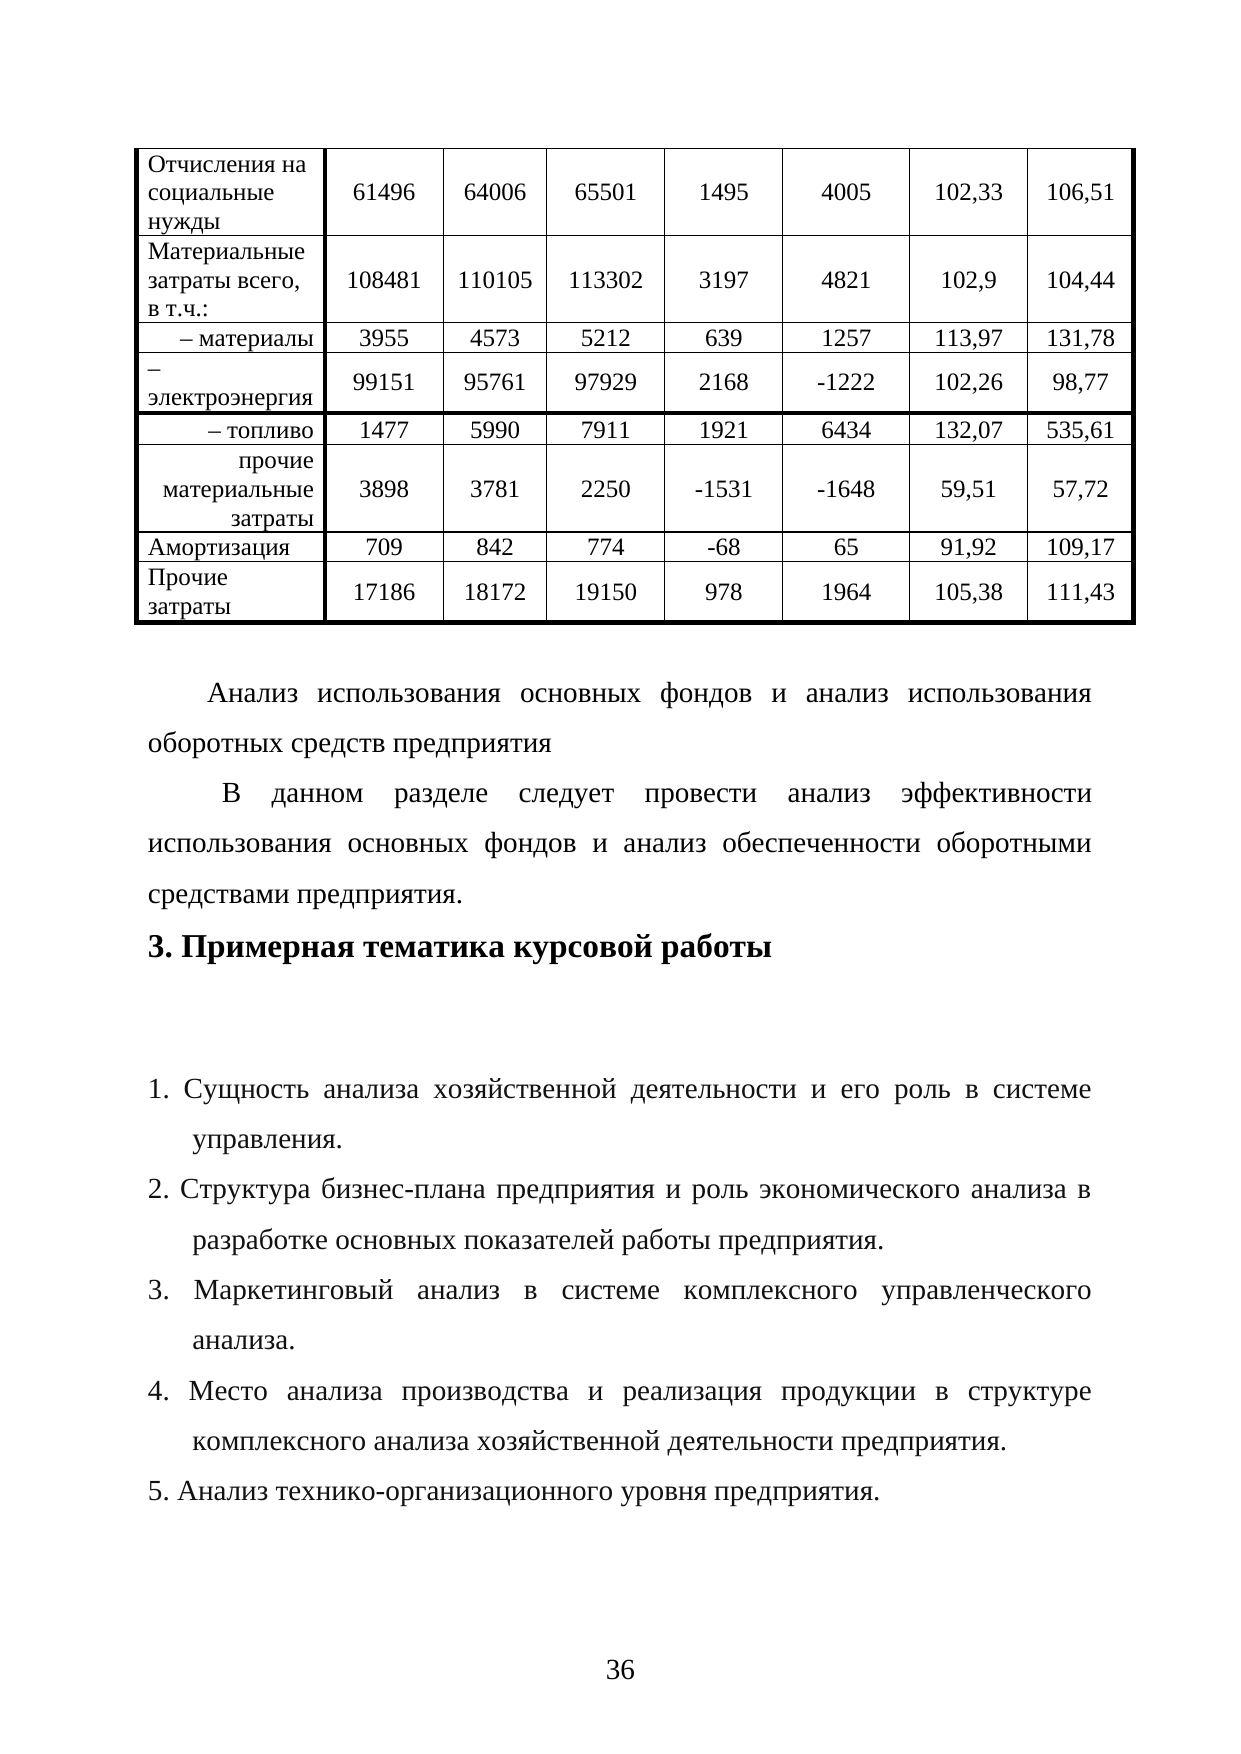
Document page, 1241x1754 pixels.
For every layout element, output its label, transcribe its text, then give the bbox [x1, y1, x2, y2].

table_cell 842 [444, 533, 546, 561]
table_cell 91,92 [910, 533, 1027, 561]
table_cell 4821 [783, 236, 909, 322]
table_cell 1964 [783, 562, 909, 620]
table_cell 132,07 [910, 415, 1027, 444]
table_cell -1222 [783, 353, 909, 411]
text В данном разделе следует провести анализ эффективности использования основных фондов и анализ обеспеченности оборотными средствами предприятия. [148, 775, 1092, 909]
table_cell 6434 [783, 415, 909, 444]
table_cell 1477 [327, 415, 443, 444]
table_cell 97929 [547, 353, 664, 411]
table_cell 113,97 [910, 323, 1027, 352]
table_cell 5212 [547, 323, 664, 352]
table_cell 61496 [327, 149, 443, 235]
table_cell 709 [327, 533, 443, 561]
text 2. Структура бизнес-плана предприятия и роль экономического анализа в разработке основных показателей работы предприятия. [148, 1172, 1092, 1255]
table_cell 111,43 [1028, 562, 1131, 620]
table_cell 639 [665, 323, 782, 352]
table_cell – топливо [139, 415, 323, 444]
table_cell Амортизация [139, 533, 323, 561]
table_cell 98,77 [1028, 353, 1131, 411]
table_cell 535,61 [1028, 415, 1131, 444]
table_cell 3898 [327, 445, 443, 531]
table_cell 65 [783, 533, 909, 561]
text 4. Место анализа производства и реализация продукции в структуре комплексного анализа хозяйственной деятельности предприятия. [148, 1373, 1092, 1457]
subtitle 3. Примерная тематика курсовой работы [148, 926, 1092, 964]
table_cell 774 [547, 533, 664, 561]
table_cell 109,17 [1028, 533, 1131, 561]
table_cell 7911 [547, 415, 664, 444]
table_cell 105,38 [910, 562, 1027, 620]
table_cell 102,26 [910, 353, 1027, 411]
table_cell 4005 [783, 149, 909, 235]
table_cell 102,9 [910, 236, 1027, 322]
table_cell 1495 [665, 149, 782, 235]
table_cell 59,51 [910, 445, 1027, 531]
text Анализ использования основных фондов и анализ использования оборотных средств предприятия [148, 675, 1092, 758]
table_cell 110105 [444, 236, 546, 322]
table_cell 5990 [444, 415, 546, 444]
table_cell 64006 [444, 149, 546, 235]
text 3. Маркетинговый анализ в системе комплексного управленческого анализа. [148, 1272, 1092, 1356]
table_cell – электроэнергия [139, 353, 323, 411]
table_cell Материальные затраты всего, в т.ч.: [139, 236, 323, 322]
table_cell 2168 [665, 353, 782, 411]
table_cell 2250 [547, 445, 664, 531]
table_cell 57,72 [1028, 445, 1131, 531]
table_cell 113302 [547, 236, 664, 322]
table_cell 4573 [444, 323, 546, 352]
table_cell 19150 [547, 562, 664, 620]
table_cell 102,33 [910, 149, 1027, 235]
table_cell 108481 [327, 236, 443, 322]
table_cell 65501 [547, 149, 664, 235]
table_cell 18172 [444, 562, 546, 620]
table_cell 104,44 [1028, 236, 1131, 322]
table_cell прочие материальные затраты [139, 445, 323, 531]
table_cell 1921 [665, 415, 782, 444]
table_cell – материалы [139, 323, 323, 352]
table_cell Отчисления на социальные нужды [139, 149, 323, 235]
table_cell -1648 [783, 445, 909, 531]
table_cell 978 [665, 562, 782, 620]
text 1. Сущность анализа хозяйственной деятельности и его роль в системе управления. [148, 1071, 1092, 1155]
table_cell 106,51 [1028, 149, 1131, 235]
table_cell 3955 [327, 323, 443, 352]
table_cell 17186 [327, 562, 443, 620]
table_cell 3781 [444, 445, 546, 531]
table_cell 131,78 [1028, 323, 1131, 352]
table_cell 3197 [665, 236, 782, 322]
table_cell Прочие затраты [139, 562, 323, 620]
table_cell 1257 [783, 323, 909, 352]
table_cell 95761 [444, 353, 546, 411]
table_cell -68 [665, 533, 782, 561]
table_cell -1531 [665, 445, 782, 531]
table_cell 99151 [327, 353, 443, 411]
text 5. Анализ технико-организационного уровня предприятия. [148, 1473, 1092, 1507]
